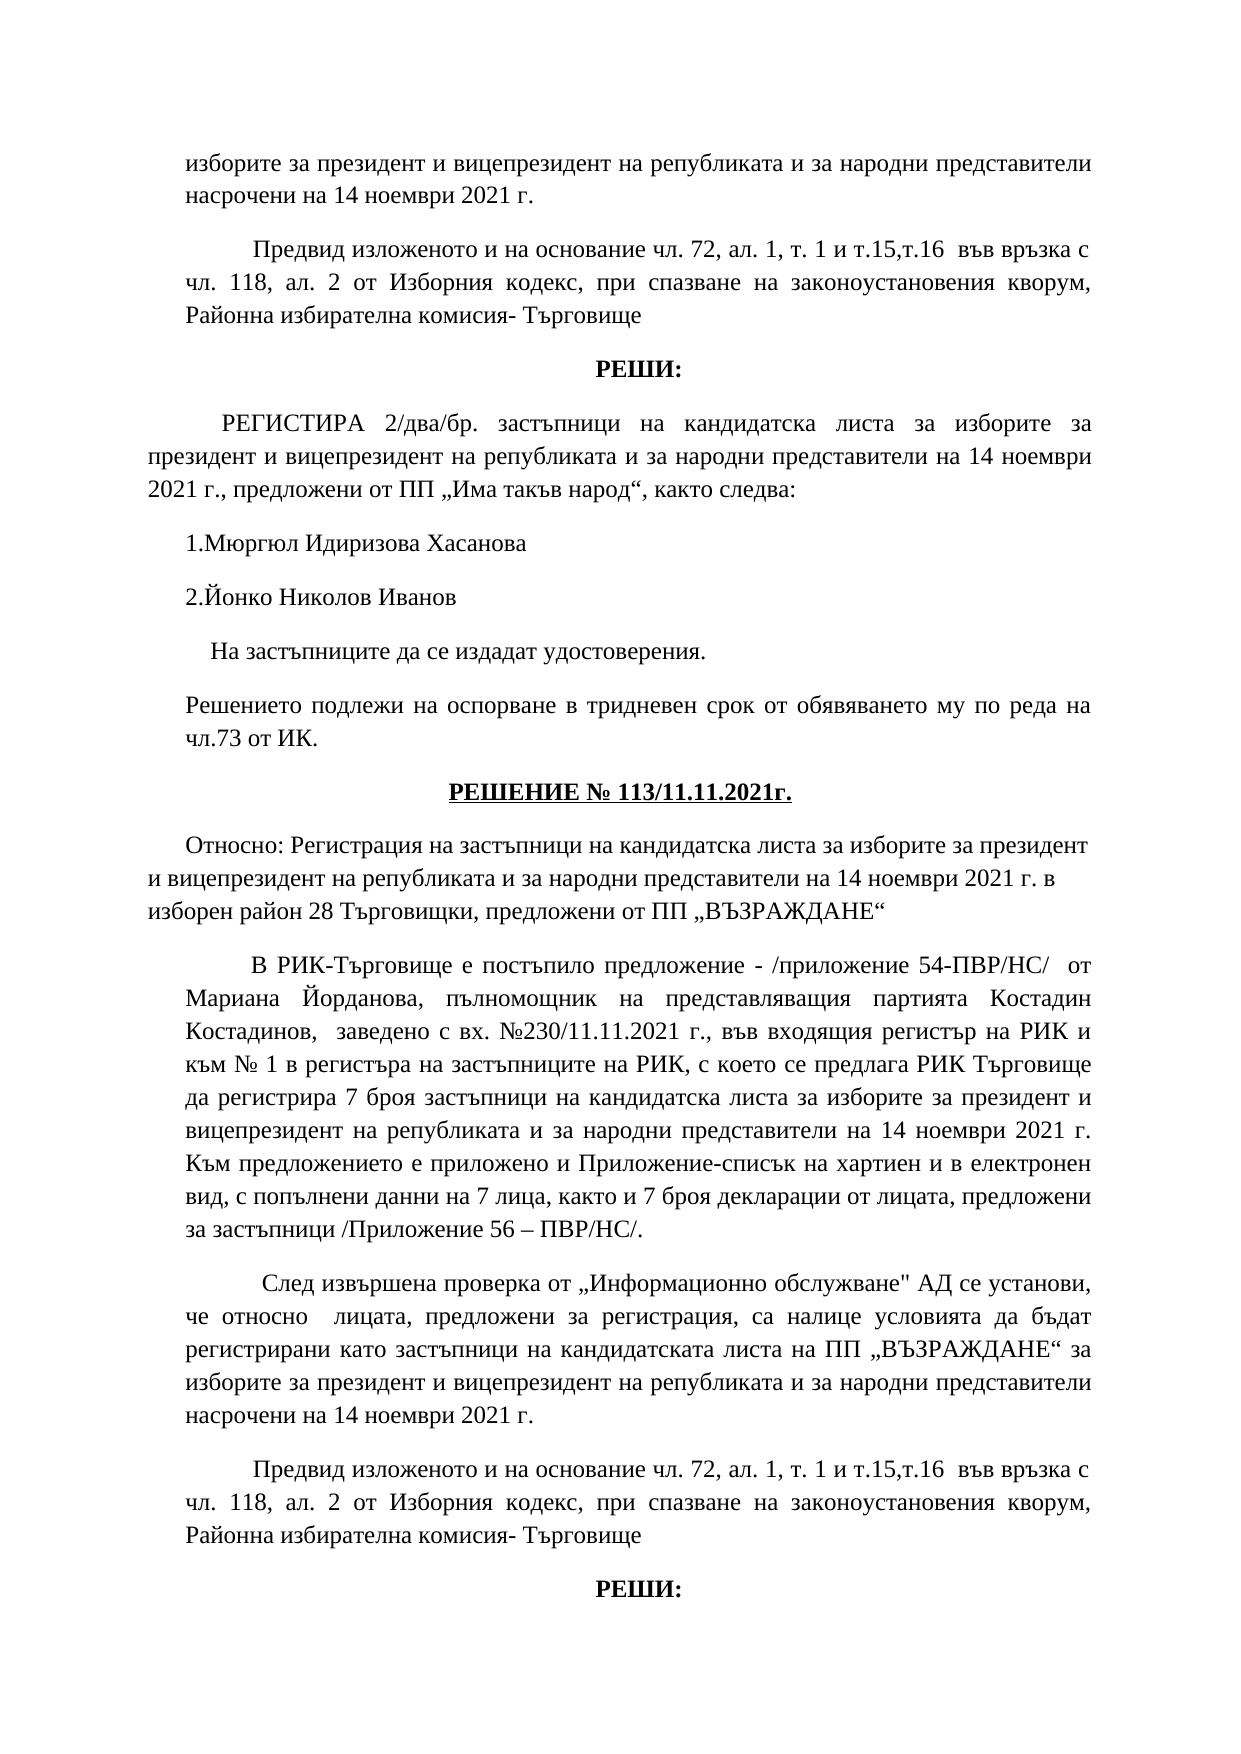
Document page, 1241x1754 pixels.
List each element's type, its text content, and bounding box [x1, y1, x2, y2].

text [185, 148, 1093, 209]
text 1.Мюргюл Идиризова Хасанова [148, 528, 1093, 557]
text Предвид изложеното и на основание чл. 72, ал. 1, т. 1 и т.15,т.16 във връзка с чл. 118, ал. 2 от Изборния кодекс, при спазване на законоустановения кворум, Районна избирателна комисия- Търговище [185, 234, 1093, 329]
text Относно: Регистрация на застъпници на кандидатска листа за изборите за президент и вицепрезидент на републиката и за народни представители на 14 ноември 2021 г. в изборен район 28 Търговищки, предложени от ПП „ВЪЗРАЖДАНЕ“ [148, 830, 1093, 925]
text РЕШИ: [185, 1574, 1093, 1603]
text Решението подлежи на оспорване в тридневен срок от обявяването му по реда на чл.73 от ИК. [185, 690, 1093, 751]
text РЕШЕНИЕ № 113/11.11.2021г. [148, 777, 1093, 805]
text РЕГИСТИРА 2/два/бр. застъпници на кандидатска листа за изборите за президент и вицепрезидент на републиката и за народни представители на 14 ноември 2021 г., предложени от ПП „Има такъв народ“, както следва: [148, 408, 1093, 503]
text РЕШИ: [185, 354, 1093, 383]
text След извършена проверка от „Информационно обслужване" АД се установи, че относно лицата, предложени за регистрация, са налице условията да бъдат регистрирани като застъпници на кандидатската листа на ПП „ВЪЗРАЖДАНЕ“ за изборите за президент и вицепрезидент на републиката и за народни представители насрочени на 14 ноември 2021 г. [185, 1268, 1093, 1429]
text На застъпниците да се издадат удостоверения. [148, 636, 1093, 664]
text 2.Йонко Николов Иванов [148, 582, 1093, 611]
text Предвид изложеното и на основание чл. 72, ал. 1, т. 1 и т.15,т.16 във връзка с чл. 118, ал. 2 от Изборния кодекс, при спазване на законоустановения кворум, Районна избирателна комисия- Търговище [185, 1454, 1093, 1549]
text В РИК-Търговище е постъпило предложение - /приложение 54-ПВР/НС/ от Мариана Йорданова, пълномощник на представляващия партията Костадин Костадинов, заведено с вх. №230/11.11.2021 г., във входящия регистър на РИК и към № 1 в регистъра на застъпниците на РИК, с което се предлага РИК Търговище да регистрира 7 броя застъпници на кандидатска листа за изборите за президент и вицепрезидент на републиката и за народни представители на 14 ноември 2021 г. Към предложението е приложено и Приложение-списък на хартиен и в електронен вид, с попълнени данни на 7 лица, както и 7 броя декларации от лицата, предложени за застъпници /Приложение 56 – ПВР/НС/. [185, 950, 1093, 1243]
